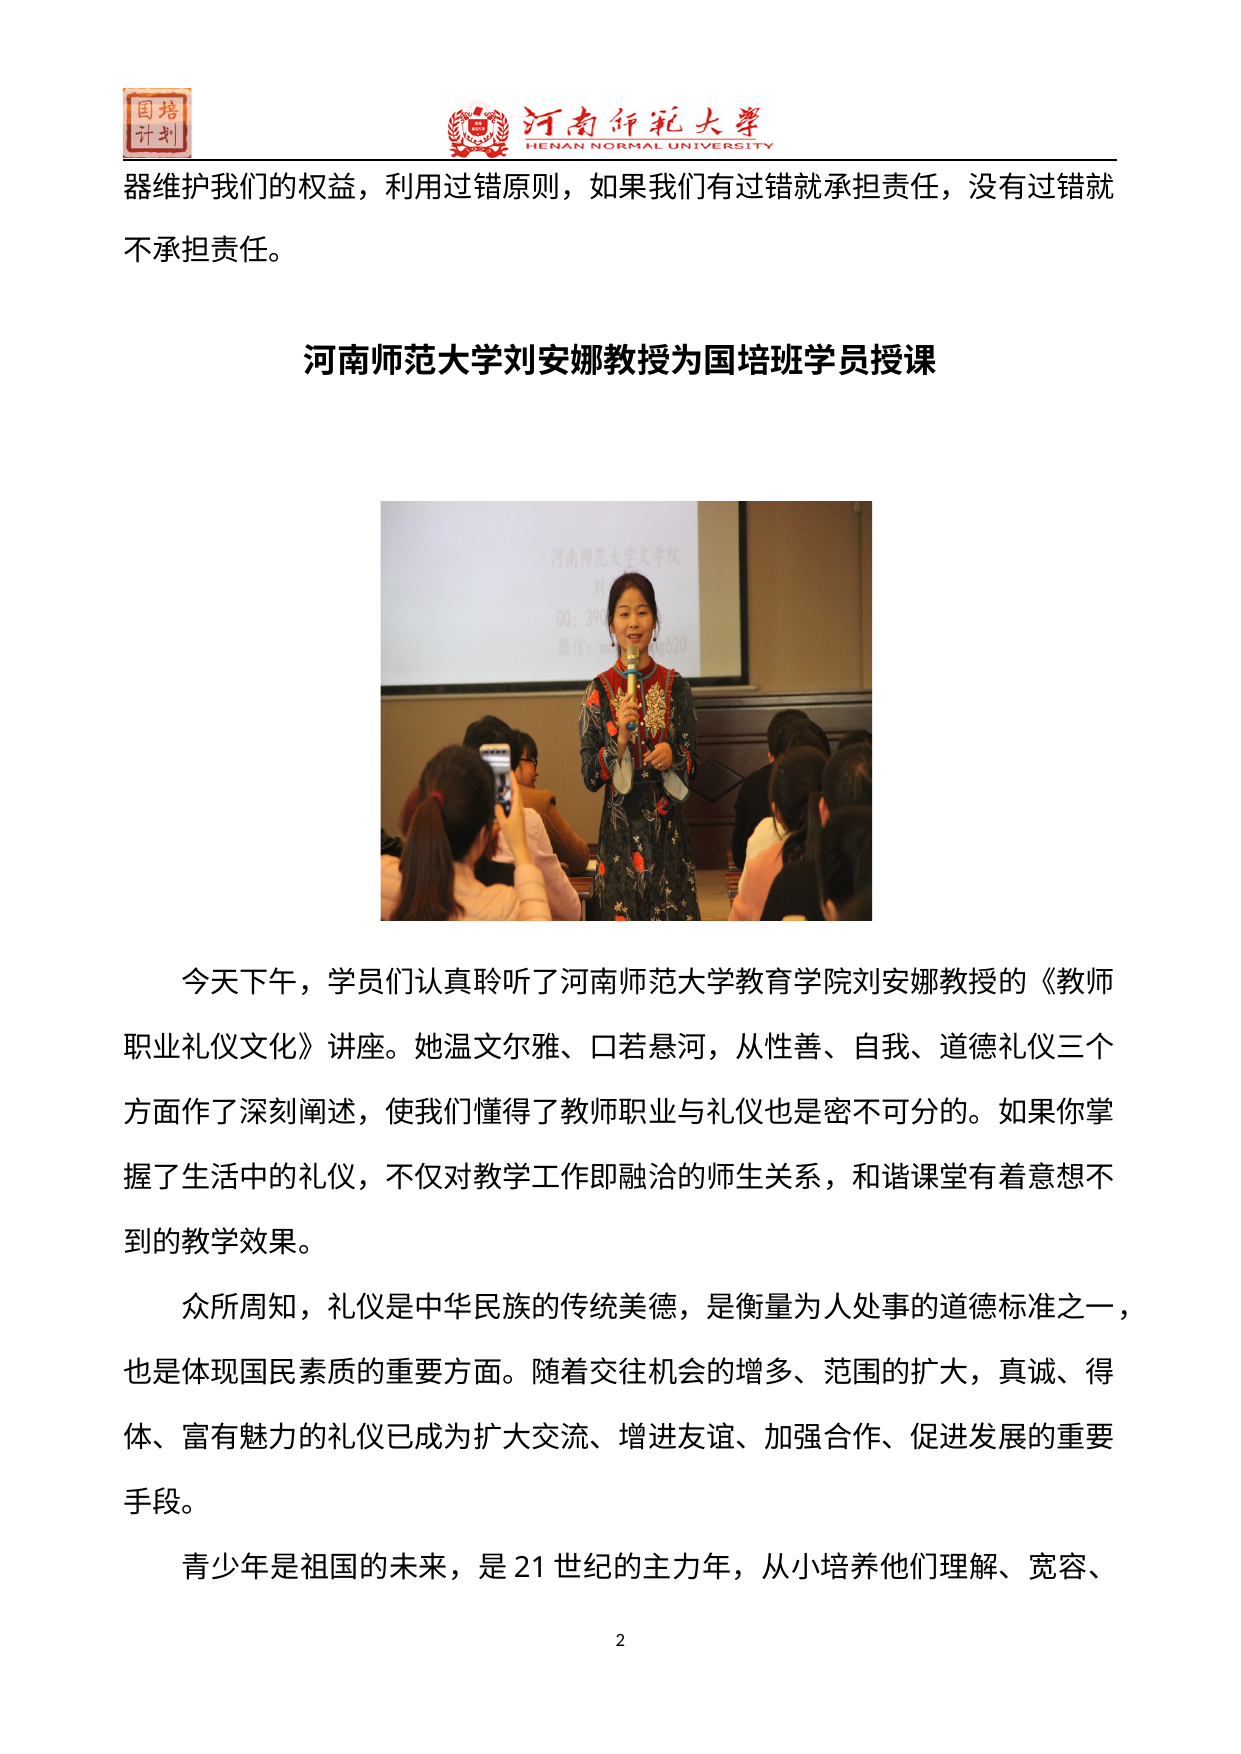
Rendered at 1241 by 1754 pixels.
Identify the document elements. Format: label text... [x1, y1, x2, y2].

text 同时，我们教育管理者要知法、懂法、守法、用法。要学会拿起法律的武器维护我们的权益，利用过错原则，如果我们有过错就承担责任，没有过错就不承担责任。 [123, 163, 1117, 269]
picture [122, 88, 192, 158]
text 众所周知，礼仪是中华民族的传统美德，是衡量为人处事的道德标准之一，也是体现国民素质的重要方面。随着交往机会的增多、范围的扩大，真诚、得体、富有魅力的礼仪已成为扩大交流、增进友谊、加强合作、促进发展的重要手段。 [123, 1273, 1117, 1533]
text 河南师范大学刘安娜教授为国培班学员授课 [123, 325, 1117, 390]
picture [441, 97, 779, 158]
picture [380, 501, 873, 921]
text 今天下午，学员们认真聆听了河南师范大学教育学院刘安娜教授的《教师职业礼仪文化》讲座。她温文尔雅、口若悬河，从性善、自我、道德礼仪三个方面作了深刻阐述，使我们懂得了教师职业与礼仪也是密不可分的。如果你掌握了生活中的礼仪，不仅对教学工作即融洽的师生关系，和谐课堂有着意想不到的教学效果。 [123, 948, 1117, 1273]
text 青少年是祖国的未来，是21世纪的主力年，从小培养他们理解、宽容、谦让、诚实的待人态度和庄重大方，热情友好，礼貌待人的文明举止，是当前基础教育的重点工作之一。 [123, 1533, 1117, 1598]
